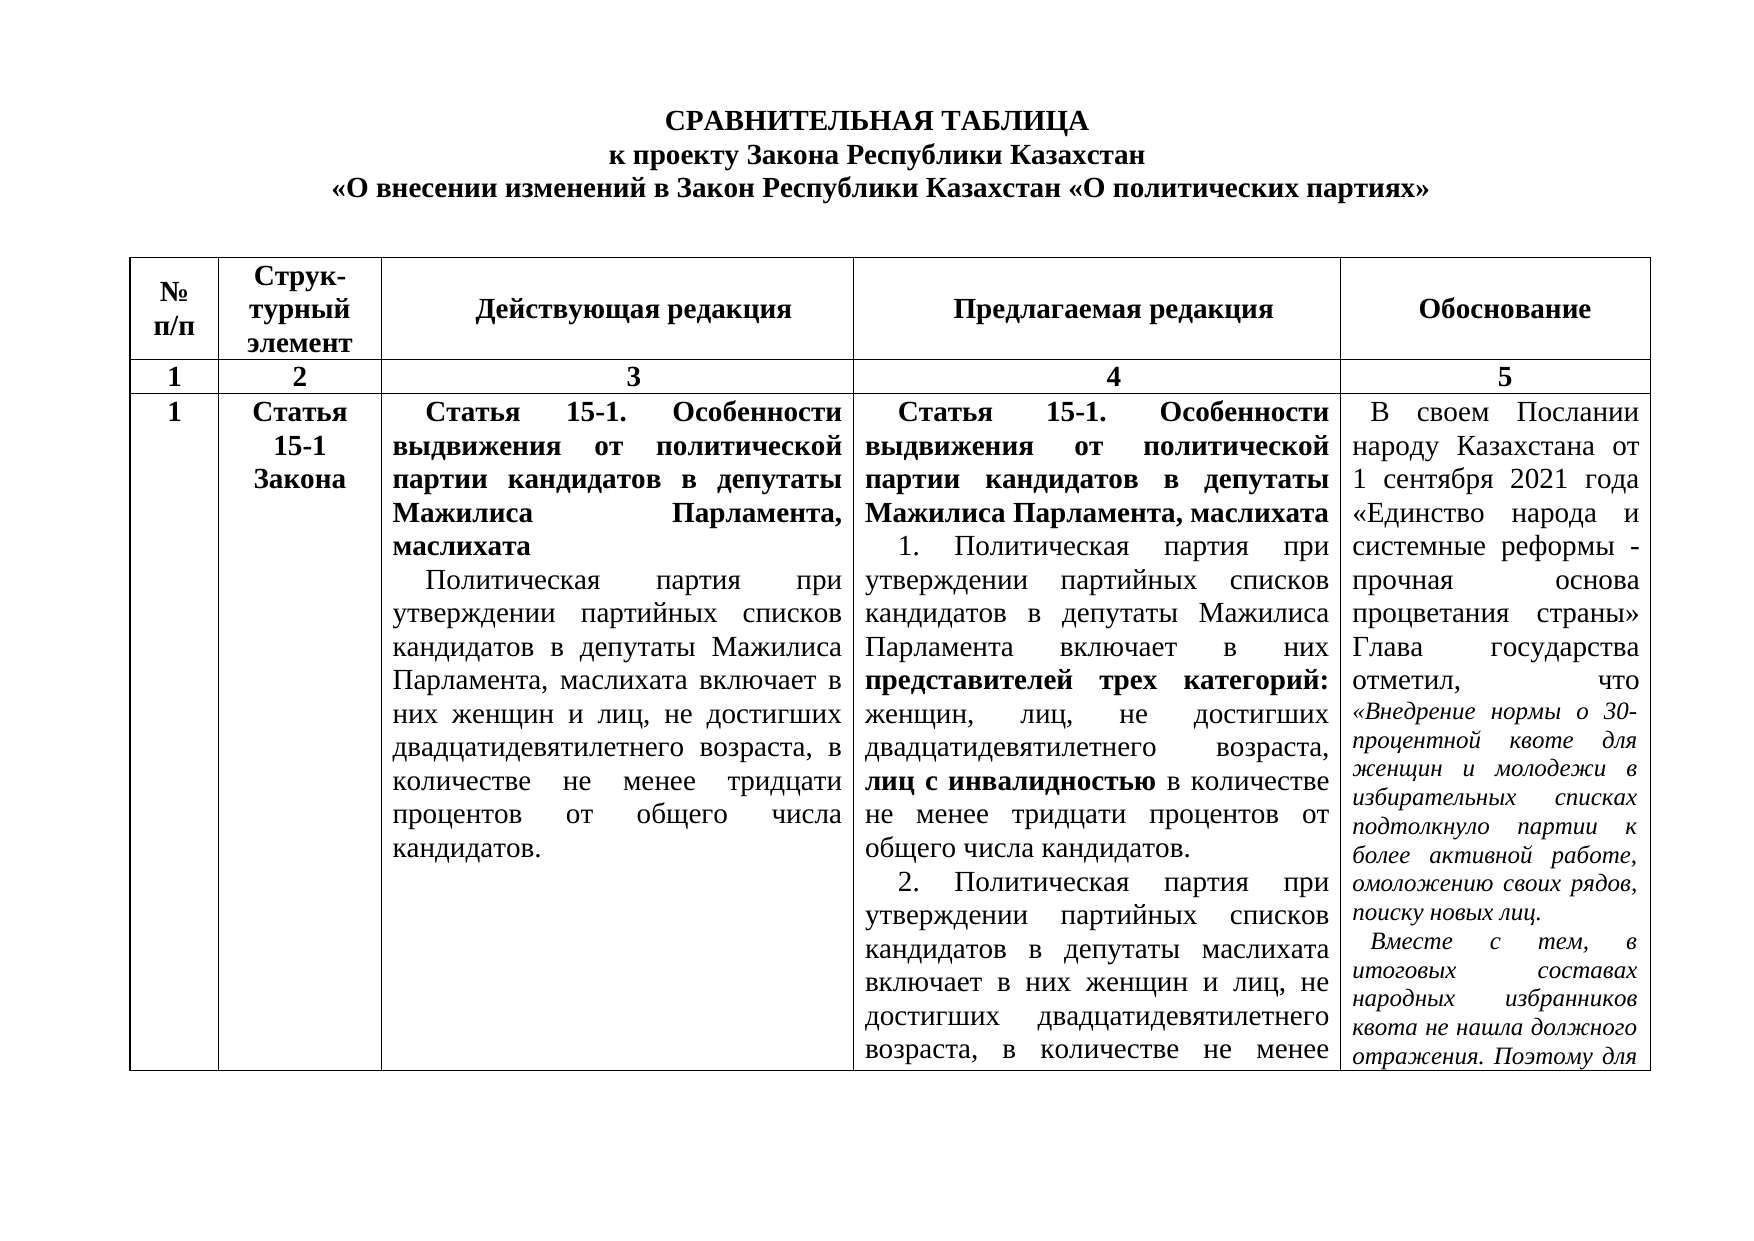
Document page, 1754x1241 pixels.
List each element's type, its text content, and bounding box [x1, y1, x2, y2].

table_cell 1 [131, 394, 218, 1070]
text «О внесении изменений в Закон Республики Казахстан «О политических партиях» [118, 171, 1636, 204]
text СРАВНИТЕЛЬНАЯ ТАБЛИЦА [118, 103, 1636, 137]
table_header Струк-турный элемент [219, 258, 381, 358]
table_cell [382, 394, 853, 1070]
table_header Действующая редакция [382, 258, 853, 358]
table_header Предлагаемая редакция [854, 258, 1340, 358]
table_cell 1 [131, 360, 218, 393]
table_cell 2 [219, 360, 381, 393]
table_cell 4 [854, 360, 1340, 393]
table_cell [1341, 394, 1650, 1070]
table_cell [854, 394, 1340, 1070]
table_cell 5 [1341, 360, 1650, 393]
table_cell 3 [382, 360, 853, 393]
table_header № п/п [131, 258, 218, 358]
text к проекту Закона Республики Казахстан [118, 137, 1636, 171]
table_header Обоснование [1341, 258, 1650, 358]
table_cell Статья 15-1 Закона [219, 394, 381, 1070]
